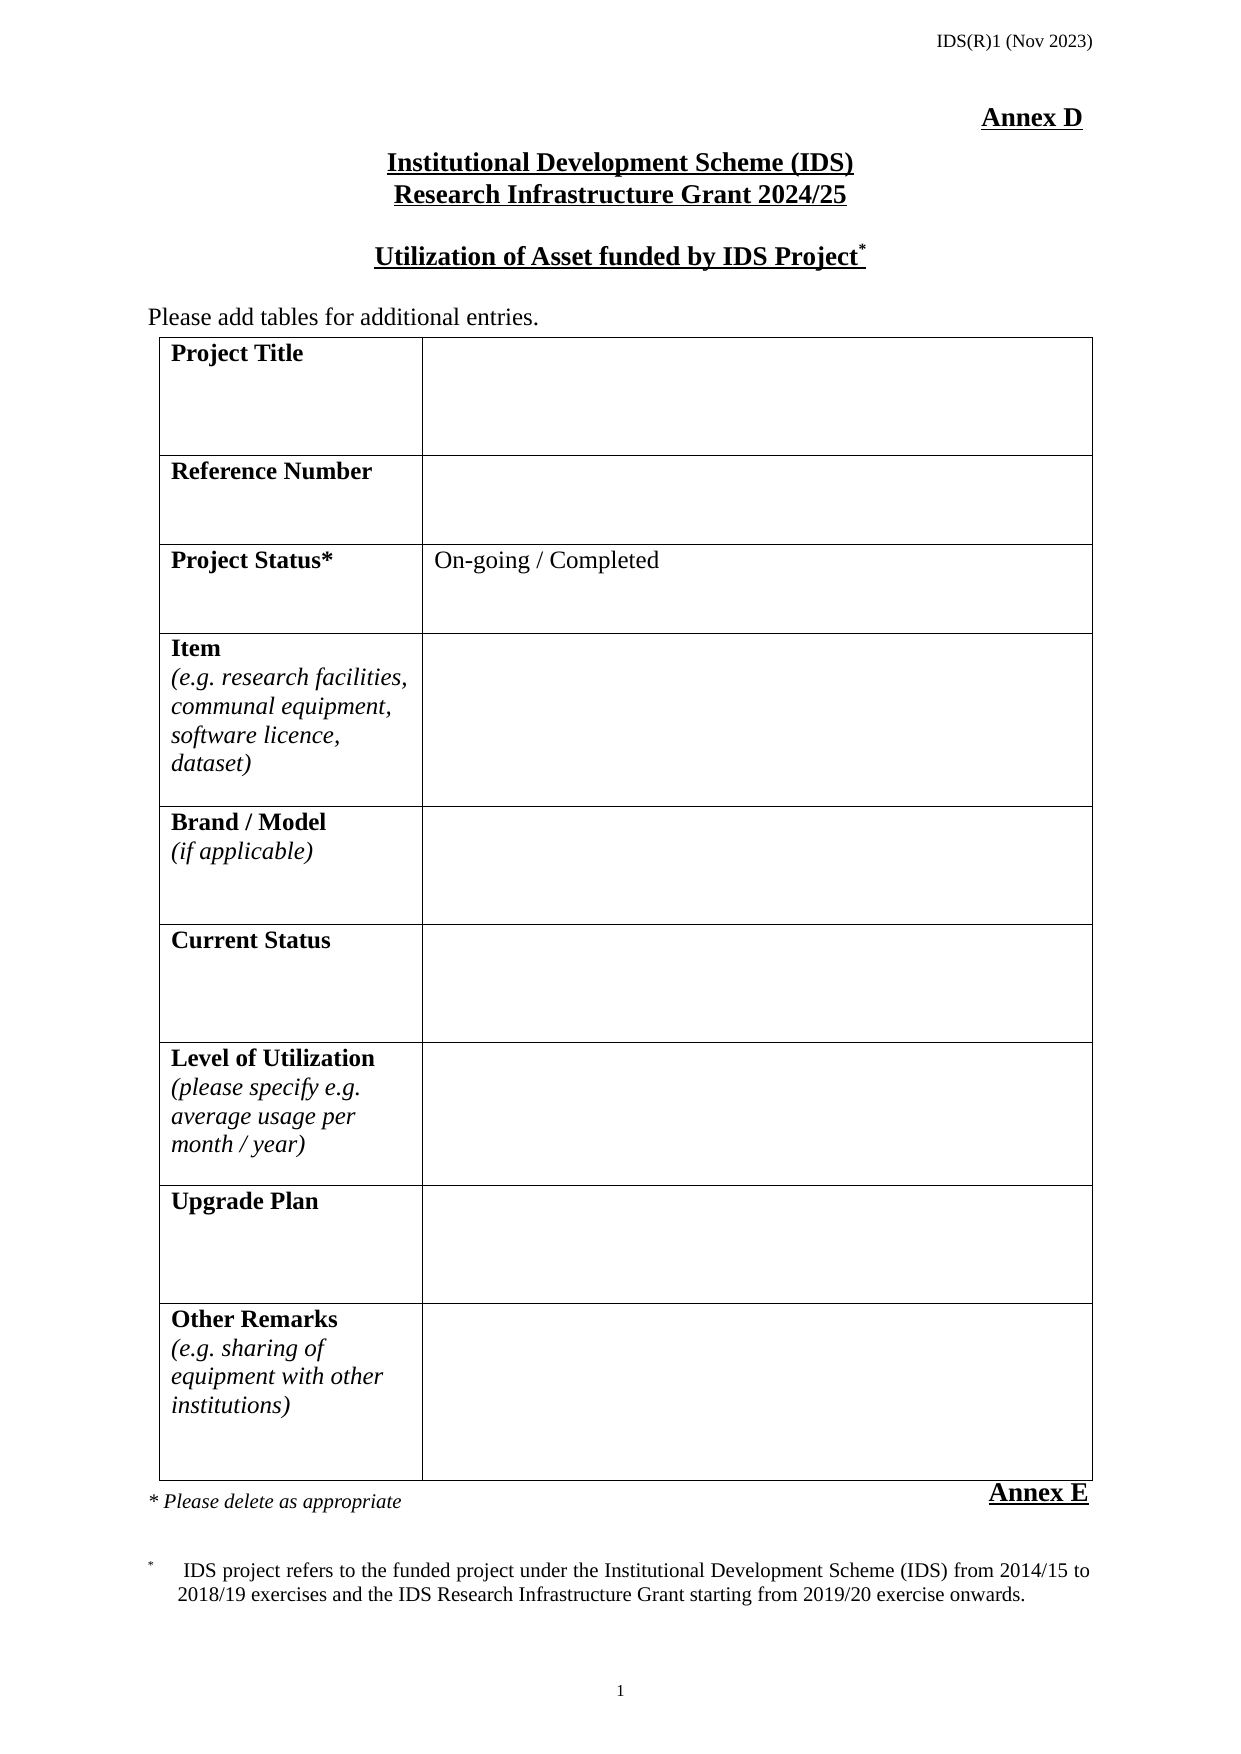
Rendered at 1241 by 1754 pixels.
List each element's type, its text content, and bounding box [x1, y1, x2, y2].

table_cell [423, 634, 1092, 806]
table_cell [423, 1043, 1092, 1185]
table_cell [423, 456, 1092, 544]
table_cell Upgrade Plan [160, 1186, 422, 1303]
text * Please delete as appropriate [148, 1489, 1092, 1513]
table_header Project Title [160, 338, 422, 455]
text Utilization of Asset funded by IDS Project [148, 240, 1092, 271]
table_cell Level of Utilization (please specify e.g. average usage per month / year) [160, 1043, 422, 1185]
table_cell On-going / Completed [423, 545, 1092, 632]
table_cell [423, 807, 1092, 924]
text Research Infrastructure Grant 2024/25 [148, 178, 1092, 209]
table_cell Current Status [160, 925, 422, 1042]
table_cell Item (e.g. research facilities, communal equipment, software licence, dataset) [160, 634, 422, 806]
text Institutional Development Scheme (IDS) [148, 148, 1092, 178]
table_cell Project Status* [160, 545, 422, 632]
table_cell Reference Number [160, 456, 422, 544]
table_cell Brand / Model (if applicable) [160, 807, 422, 924]
table_cell [423, 1186, 1092, 1303]
text Please add tables for additional entries. [148, 302, 1092, 331]
table_cell [423, 925, 1092, 1042]
table_header [423, 338, 1092, 455]
table_cell Other Remarks (e.g. sharing of equipment with other institutions) [160, 1304, 422, 1480]
table_cell [423, 1304, 1092, 1480]
